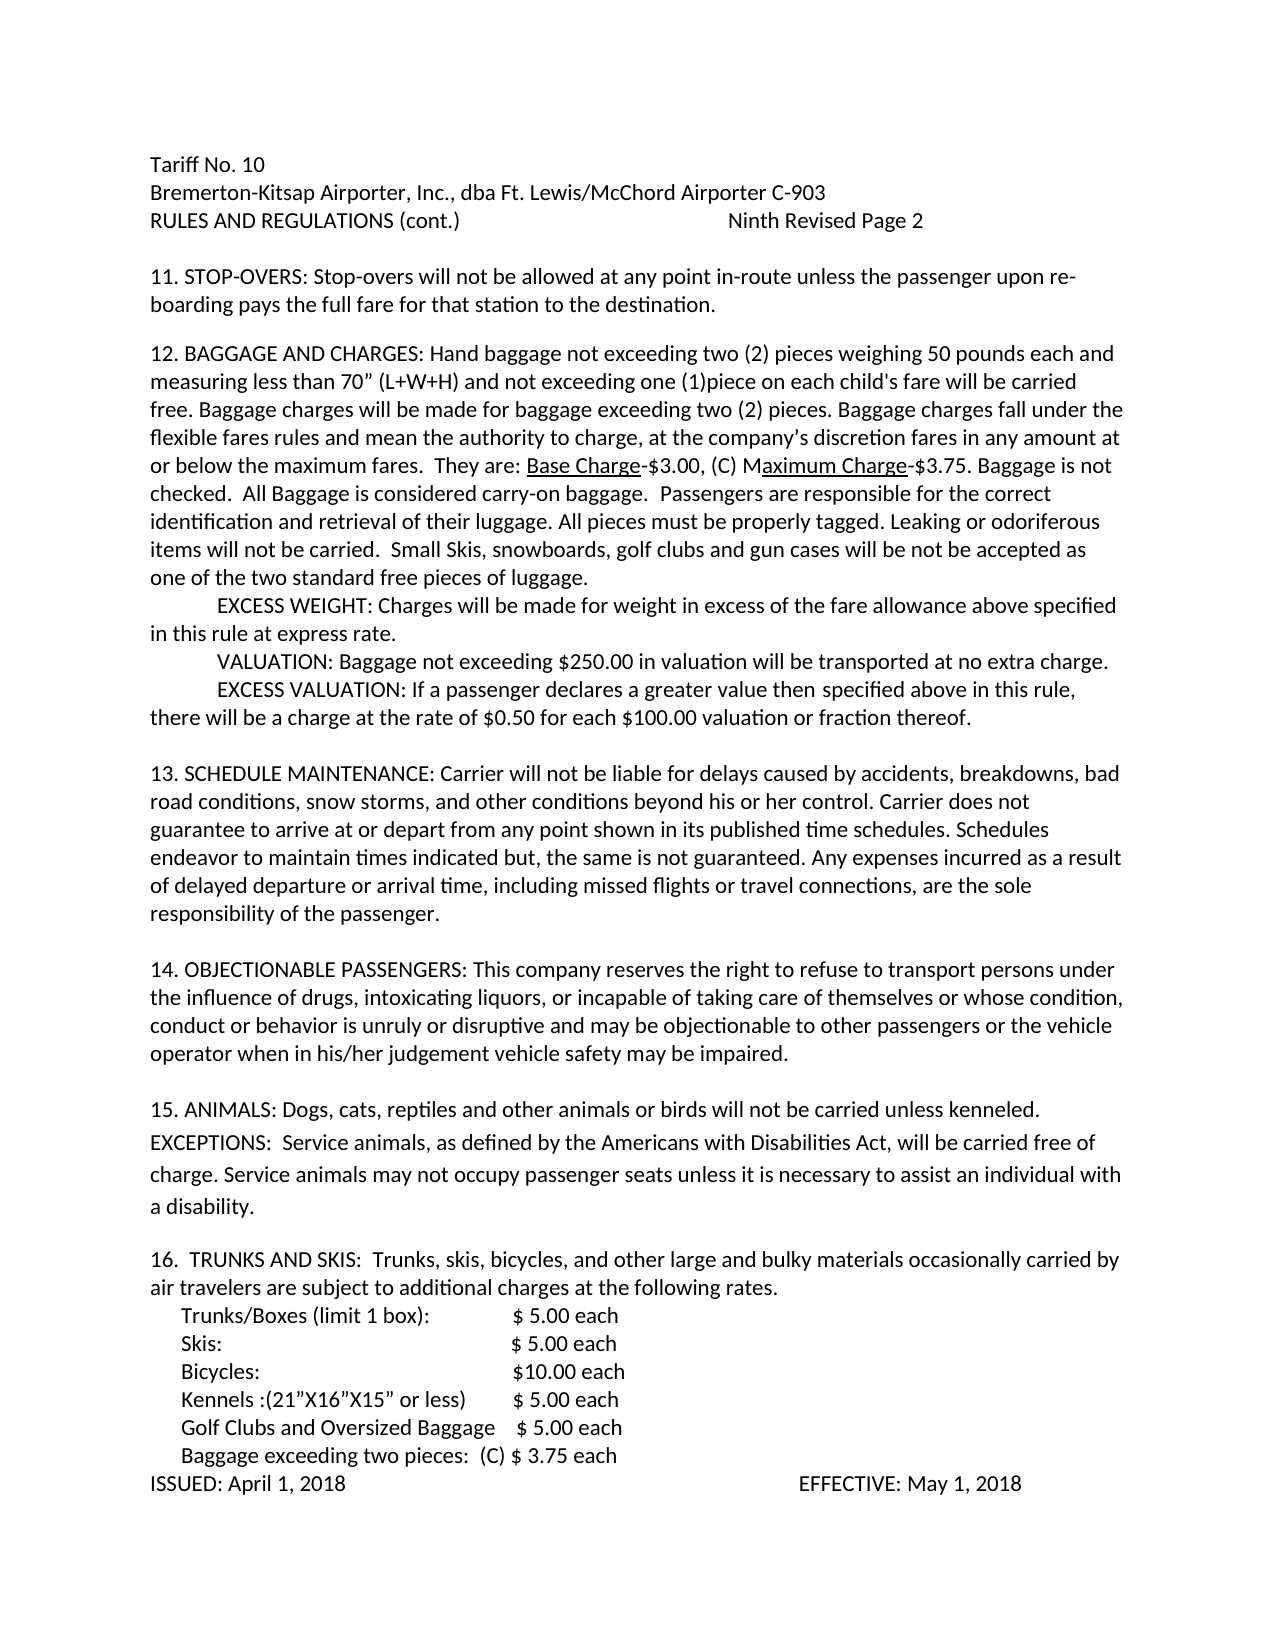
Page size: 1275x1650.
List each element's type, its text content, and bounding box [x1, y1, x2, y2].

text Baggage exceeding two pieces: (C) $ 3.75 each [150, 1441, 1125, 1469]
text 15. ANIMALS: Dogs, cats, reptiles and other animals or birds will not be carried unless kenneled. EXCEPTIONS: Service animals, as defined by the Americans with Disabilities Act, will be carried free of charge. Service animals may not occupy passenger seats unless it is necessary to assist an individual with a disability. [150, 1096, 1125, 1220]
text ISSUED: April 1, 2018 EFFECTIVE: May 1, 2018 [150, 1469, 1125, 1497]
text Bremerton-Kitsap Airporter, Inc., dba Ft. Lewis/McChord Airporter C-903 [150, 178, 1125, 206]
text 13. SCHEDULE MAINTENANCE: Carrier will not be liable for delays caused by accidents, breakdowns, bad road conditions, snow storms, and other conditions beyond his or her control. Carrier does not guarantee to arrive at or depart from any point shown in its published time schedules. Schedules endeavor to maintain times indicated but, the same is not guaranteed. Any expenses incurred as a result of delayed departure or arrival time, including missed flights or travel connections, are the sole responsibility of the passenger. [150, 759, 1125, 927]
text EXCESS VALUATION: If a passenger declares a greater value then specified above in this rule, there will be a charge at the rate of $0.50 for each $100.00 valuation or fraction thereof. [150, 675, 1125, 731]
text 12. BAGGAGE AND CHARGES: Hand baggage not exceeding two (2) pieces weighing 50 pounds each and measuring less than 70” (L+W+H) and not exceeding one (1)piece on each child's fare will be carried free. Baggage charges will be made for baggage exceeding two (2) pieces. Baggage charges fall under the flexible fares rules and mean the authority to charge, at the company’s discretion fares in any amount at or below the maximum fares. They are: Base Charge-$3.00, (C) Maximum Charge-$3.75. Baggage is not checked. All Baggage is considered carry-on baggage. Passengers are responsible for the correct identification and retrieval of their luggage. All pieces must be properly tagged. Leaking or odoriferous items will not be carried. Small Skis, snowboards, golf clubs and gun cases will be not be accepted as one of the two standard free pieces of luggage. [150, 339, 1125, 591]
text 16. TRUNKS AND SKIS: Trunks, skis, bicycles, and other large and bulky materials occasionally carried by air travelers are subject to additional charges at the following rates. [150, 1245, 1125, 1301]
text RULES AND REGULATIONS (cont.) Ninth Revised Page 2 [150, 206, 1125, 234]
text EXCESS WEIGHT: Charges will be made for weight in excess of the fare allowance above specified in this rule at express rate. [150, 591, 1125, 647]
text 14. OBJECTIONABLE PASSENGERS: This company reserves the right to refuse to transport persons under the influence of drugs, intoxicating liquors, or incapable of taking care of themselves or whose condition, conduct or behavior is unruly or disruptive and may be objectionable to other passengers or the vehicle operator when in his/her judgement vehicle safety may be impaired. [150, 955, 1125, 1067]
text Golf Clubs and Oversized Baggage $ 5.00 each [150, 1413, 1125, 1441]
text 11. STOP-OVERS: Stop-overs will not be allowed at any point in-route unless the passenger upon re-boarding pays the full fare for that station to the destination. [150, 262, 1125, 318]
text VALUATION: Baggage not exceeding $250.00 in valuation will be transported at no extra charge. [150, 647, 1125, 675]
text Tariff No. 10 [150, 150, 1125, 178]
text Skis: $ 5.00 each [150, 1329, 1125, 1357]
text Kennels :(21”X16”X15” or less) $ 5.00 each [150, 1385, 1125, 1413]
text Bicycles: $10.00 each [150, 1357, 1125, 1385]
text Trunks/Boxes (limit 1 box): $ 5.00 each [150, 1301, 1125, 1329]
